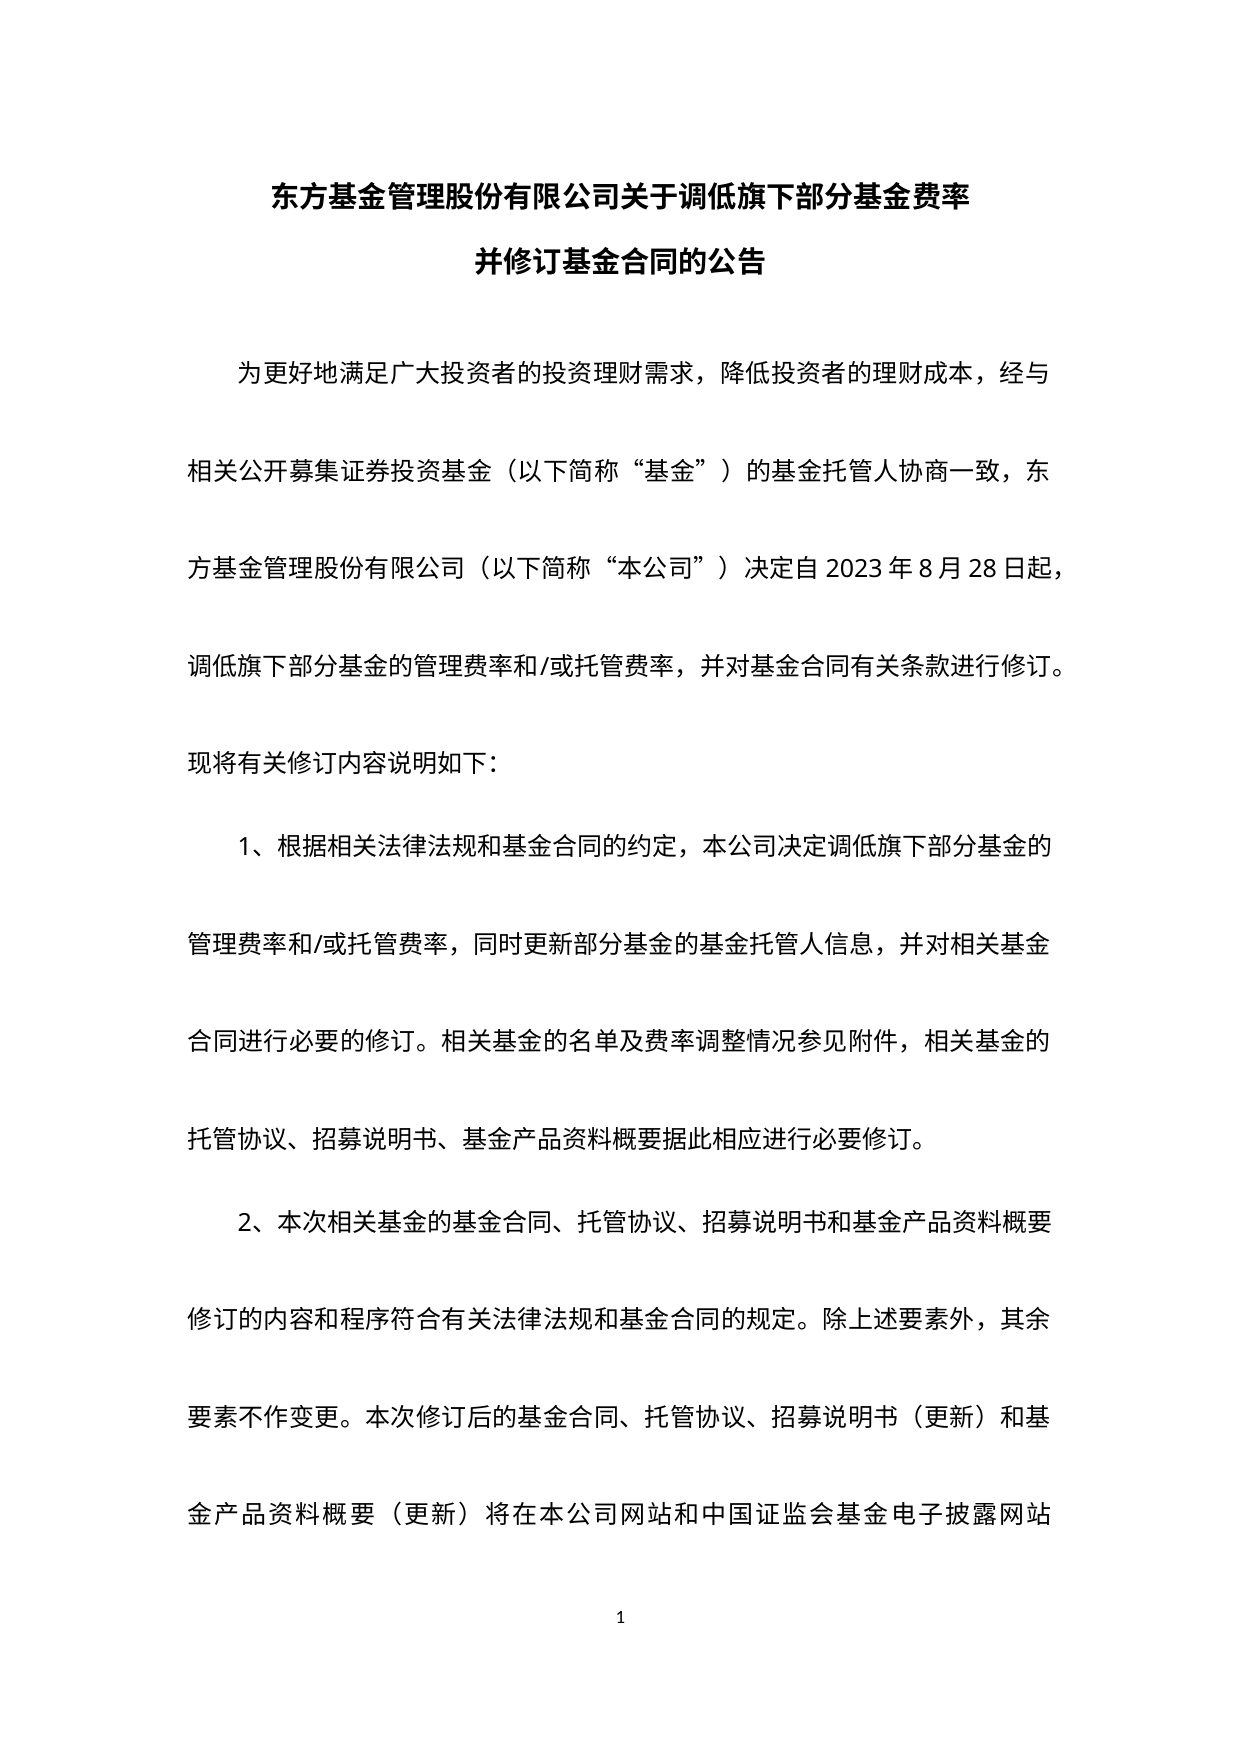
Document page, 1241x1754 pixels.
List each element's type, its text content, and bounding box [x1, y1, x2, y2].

text 东方基金管理股份有限公司关于调低旗下部分基金费率 [187, 162, 1053, 227]
text 并修订基金合同的公告 [187, 227, 1053, 292]
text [187, 1188, 1053, 1546]
text 1、根据相关法律法规和基金合同的约定，本公司决定调低旗下部分基金的管理费率和/或托管费率，同时更新部分基金的基金托管人信息，并对相关基金合同进行必要的修订。相关基金的名单及费率调整情况参见附件，相关基金的托管协议、招募说明书、基金产品资料概要据此相应进行必要修订。 [187, 812, 1053, 1170]
text 为更好地满足广大投资者的投资理财需求，降低投资者的理财成本，经与相关公开募集证券投资基金（以下简称“基金”）的基金托管人协商一致，东方基金管理股份有限公司（以下简称“本公司”）决定自2023年8月28日起，调低旗下部分基金的管理费率和/或托管费率，并对基金合同有关条款进行修订。现将有关修订内容说明如下： [187, 339, 1053, 794]
